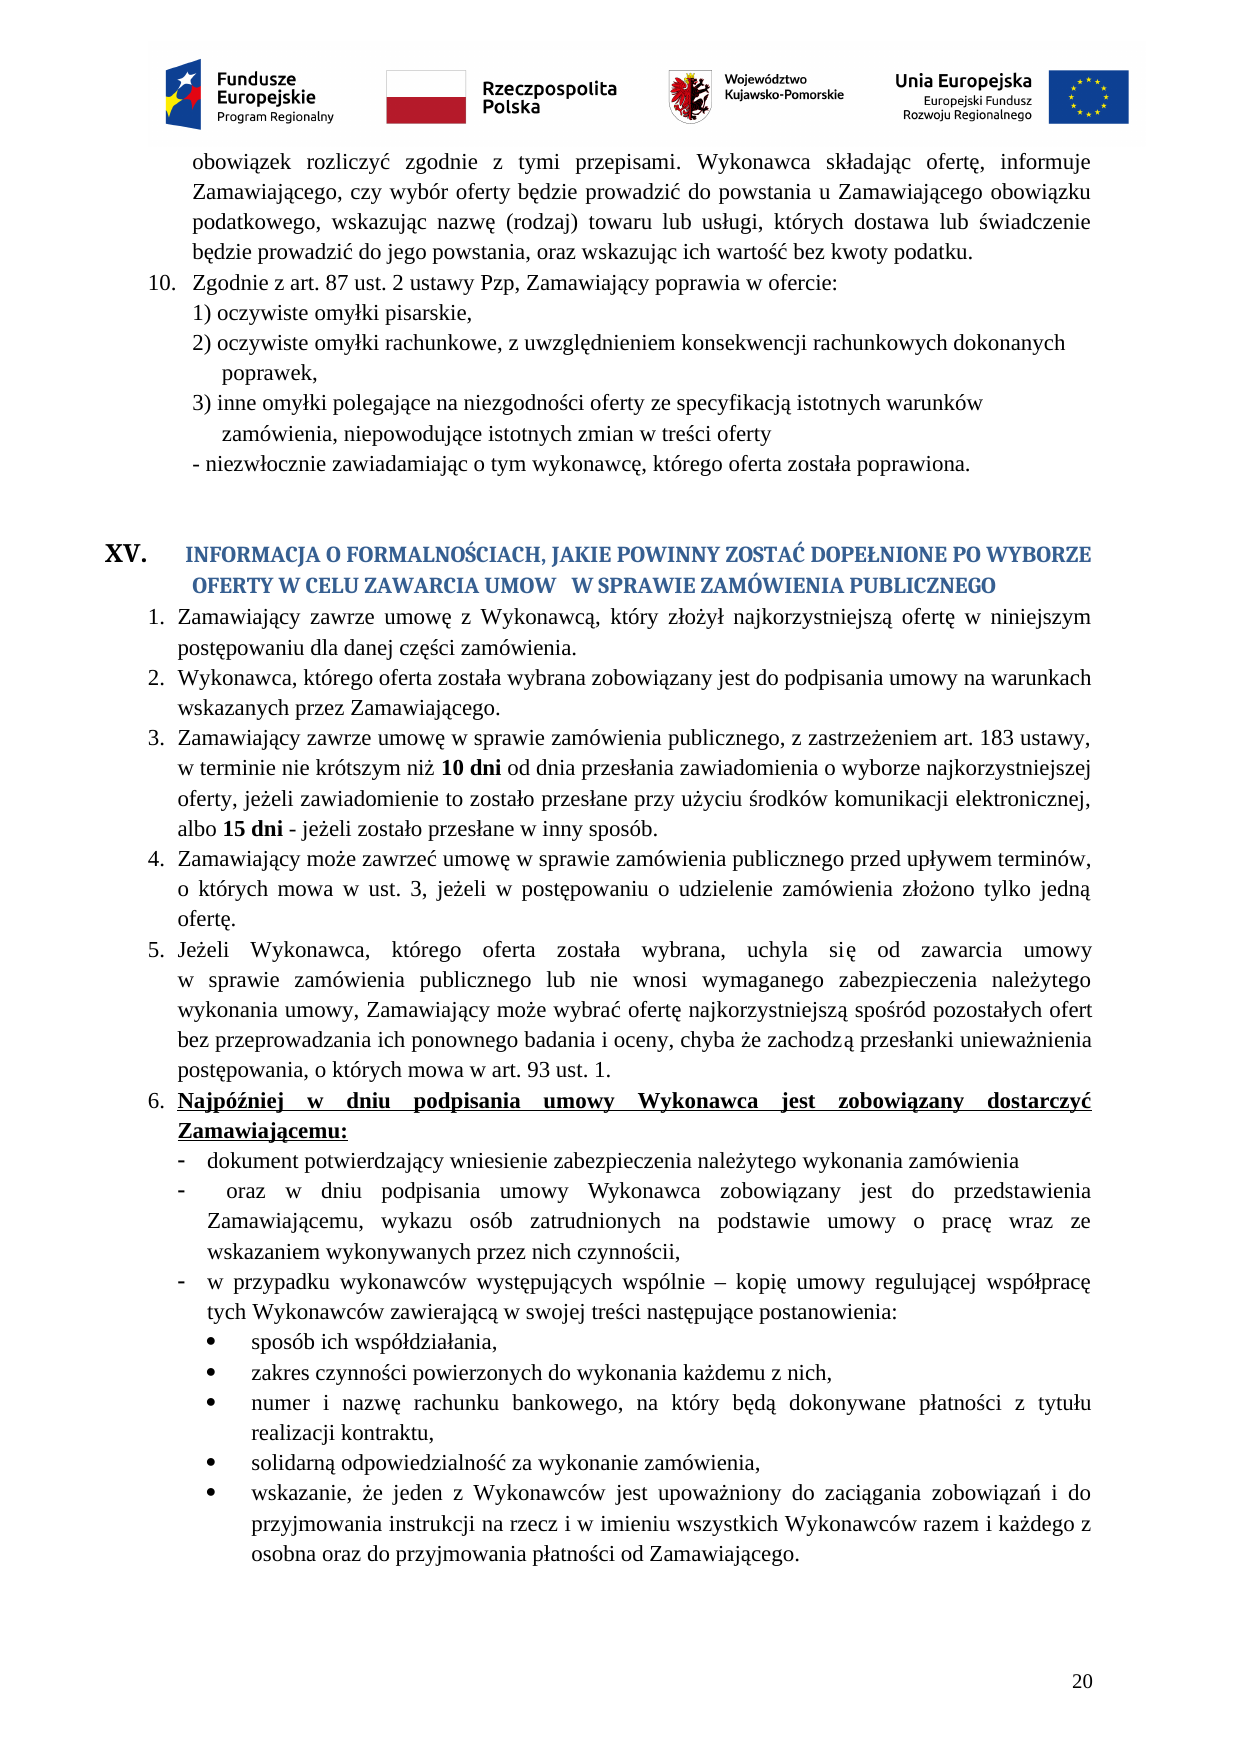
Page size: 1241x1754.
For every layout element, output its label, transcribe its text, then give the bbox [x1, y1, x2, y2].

list Jeżeli Wykonawca, którego oferta została wybrana, uchyla się od zawarcia umowy w sprawie zamówienia publicznego lub nie wnosi wymaganego zabezpieczenia należytego wykonania umowy, Zamawiający może wybrać ofertę najkorzystniejszą spośród pozostałych ofert bez przeprowadzania ich ponownego badania i oceny, chyba że zachodzą przesłanki unieważnienia postępowania, o których mowa w art. 93 ust. 1. [148, 936, 1092, 1083]
list Zamawiający zawrze umowę w sprawie zamówienia publicznego, z zastrzeżeniem art. 183 ustawy, w terminie nie krótszym niż 10 dni od dnia przesłania zawiadomienia o wyborze najkorzystniejszej oferty, jeżeli zawiadomienie to zostało przesłane przy użyciu środków komunikacji elektronicznej, albo 15 dni - jeżeli zostało przesłane w inny sposób. [148, 724, 1092, 841]
list zakres czynności powierzonych do wykonania każdemu z nich, [207, 1358, 1092, 1385]
list sposób ich współdziałania, [207, 1328, 1092, 1355]
picture [148, 41, 1146, 147]
list numer i nazwę rachunku bankowego, na który będą dokonywane płatności z tytułu realizacji kontraktu, [207, 1389, 1092, 1445]
list oraz w dniu podpisania umowy Wykonawca zobowiązany jest do przedstawienia Zamawiającemu, wykazu osób zatrudnionych na podstawie umowy o pracę wraz ze wskazaniem wykonywanych przez nich czynnościi, [177, 1177, 1092, 1264]
list Zamawiający zawrze umowę z Wykonawcą, który złożył najkorzystniejszą ofertę w niniejszym postępowaniu dla danej części zamówienia. [148, 603, 1092, 660]
list Zgodnie z art. 87 ust. 2 ustawy Pzp, Zamawiający poprawia w ofercie: [148, 268, 1092, 295]
text 3) inne omyłki polegające na niezgodności oferty ze specyfikacją istotnych warunków zamówienia, niepowodujące istotnych zmian w treści oferty [192, 389, 1092, 446]
list Wykonawca, którego oferta została wybrana zobowiązany jest do podpisania umowy na warunkach wskazanych przez Zamawiającego. [148, 664, 1092, 720]
list Zamawiający może zawrzeć umowę w sprawie zamówienia publicznego przed upływem terminów, o których mowa w ust. 3, jeżeli w postępowaniu o udzielenie zamówienia złożono tylko jedną ofertę. [148, 845, 1092, 932]
text - niezwłocznie zawiadamiając o tym wykonawcę, którego oferta została poprawiona. [192, 450, 1092, 476]
list wskazanie, że jeden z Wykonawców jest upoważniony do zaciągania zobowiązań i do przyjmowania instrukcji na rzecz i w imieniu wszystkich Wykonawców razem i każdego z osobna oraz do przyjmowania płatności od Zamawiającego. [207, 1479, 1092, 1566]
text 2) oczywiste omyłki rachunkowe, z uwzględnieniem konsekwencji rachunkowych dokonanych poprawek, [192, 329, 1092, 386]
text 1) oczywiste omyłki pisarskie, [192, 299, 1092, 325]
list w przypadku wykonawców występujących wspólnie – kopię umowy regulującej współpracę tych Wykonawców zawierającą w swojej treści następujące postanowienia: [177, 1268, 1092, 1324]
subtitle INFORMACJA O FORMALNOŚCIACH, JAKIE POWINNY ZOSTAĆ DOPEŁNIONE PO WYBORZE OFERTY W CELU ZAWARCIA UMOW W SPRAWIE ZAMÓWIENIA PUBLICZNEGO [148, 535, 1092, 599]
list dokument potwierdzający wniesienie zabezpieczenia należytego wykonania zamówienia [177, 1147, 1092, 1173]
list solidarną odpowiedzialność za wykonanie zamówienia, [207, 1449, 1092, 1476]
list Najpóźniej w dniu podpisania umowy Wykonawca jest zobowiązany dostarczyć Zamawiającemu: [148, 1087, 1092, 1143]
